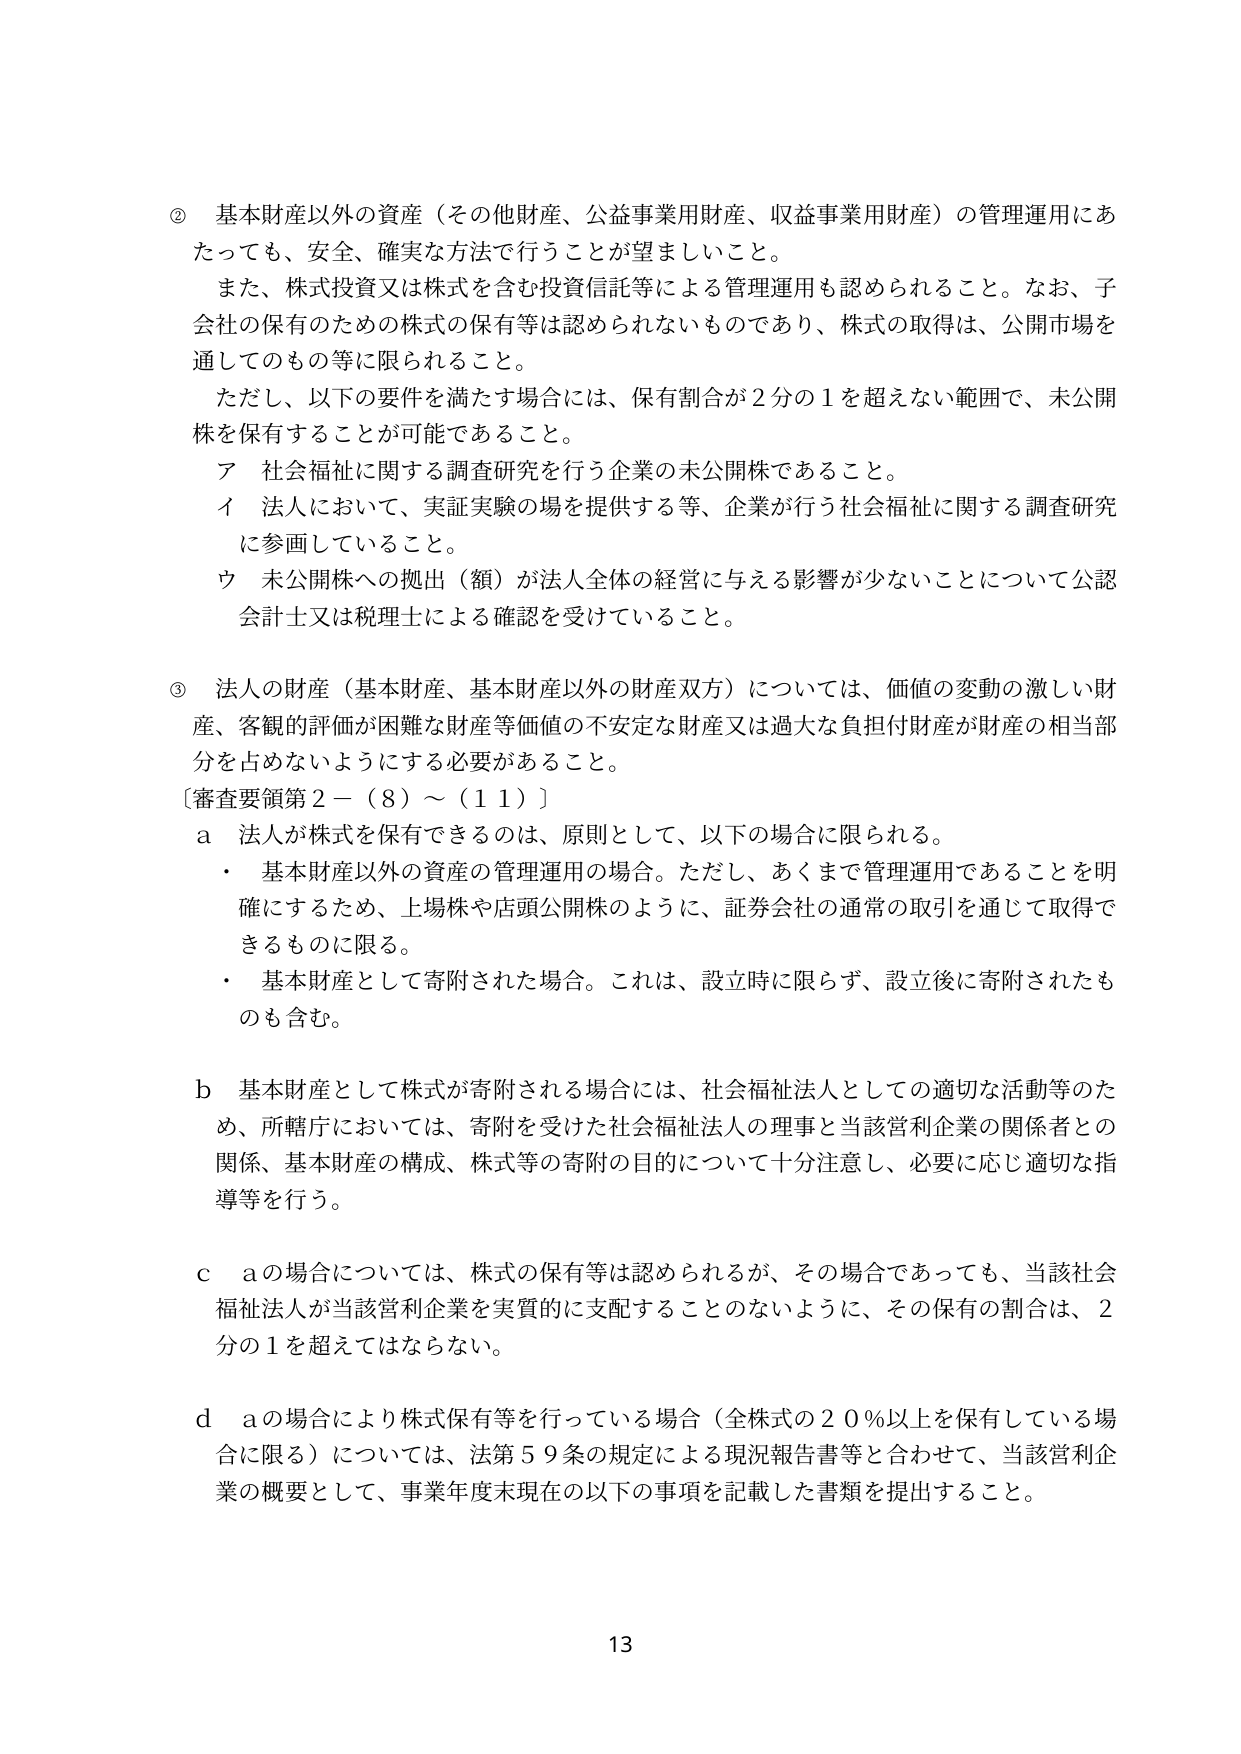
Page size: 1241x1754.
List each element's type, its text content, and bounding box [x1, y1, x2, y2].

text ｄ ａの場合により株式保有等を行っている場合（全株式の２０％以上を保有している場合に限る）については、法第５９条の規定による現況報告書等と合わせて、当該営利企業の概要として、事業年度末現在の以下の事項を記載した書類を提出すること。 [183, 1399, 1117, 1508]
text ｂ 基本財産として株式が寄附される場合には、社会福祉法人としての適切な活動等のため、所轄庁においては、寄附を受けた社会福祉法人の理事と当該営利企業の関係者との関係、基本財産の構成、株式等の寄附の目的について十分注意し、必要に応じ適切な指導等を行う。 [183, 1071, 1117, 1217]
text ａ 法人が株式を保有できるのは、原則として、以下の場合に限られる。 [123, 816, 1117, 852]
text ウ 未公開株への拠出（額）が法人全体の経営に与える影響が少ないことについて公認会計士又は税理士による確認を受けていること。 [197, 560, 1117, 633]
text 〔審査要領第２－（８）～（１１）〕 [123, 779, 1117, 816]
text ア 社会福祉に関する調査研究を行う企業の未公開株であること。 [197, 451, 1117, 487]
text ただし、以下の要件を満たす場合には、保有割合が２分の１を超えない範囲で、未公開株を保有することが可能であること。 [182, 378, 1117, 451]
text ③ 法人の財産（基本財産、基本財産以外の財産双方）については、価値の変動の激しい財産、客観的評価が困難な財産等価値の不安定な財産又は過大な負担付財産が財産の相当部分を占めないようにする必要があること。 [163, 670, 1117, 779]
text イ 法人において、実証実験の場を提供する等、企業が行う社会福祉に関する調査研究に参画していること。 [197, 487, 1117, 560]
text また、株式投資又は株式を含む投資信託等による管理運用も認められること。なお、子会社の保有のための株式の保有等は認められないものであり、株式の取得は、公開市場を通してのもの等に限られること。 [140, 269, 1117, 378]
text ・ 基本財産以外の資産の管理運用の場合。ただし、あくまで管理運用であることを明確にするため、上場株や店頭公開株のように、証券会社の通常の取引を通じて取得できるものに限る。 [203, 852, 1117, 961]
text ｃ ａの場合については、株式の保有等は認められるが、その場合であっても、当該社会福祉法人が当該営利企業を実質的に支配することのないように、その保有の割合は、２分の１を超えてはならない。 [183, 1253, 1117, 1362]
text ② 基本財産以外の資産（その他財産、公益事業用財産、収益事業用財産）の管理運用にあたっても、安全、確実な方法で行うことが望ましいこと。 [167, 196, 1117, 269]
text ・ 基本財産として寄附された場合。これは、設立時に限らず、設立後に寄附されたものも含む。 [203, 961, 1117, 1034]
